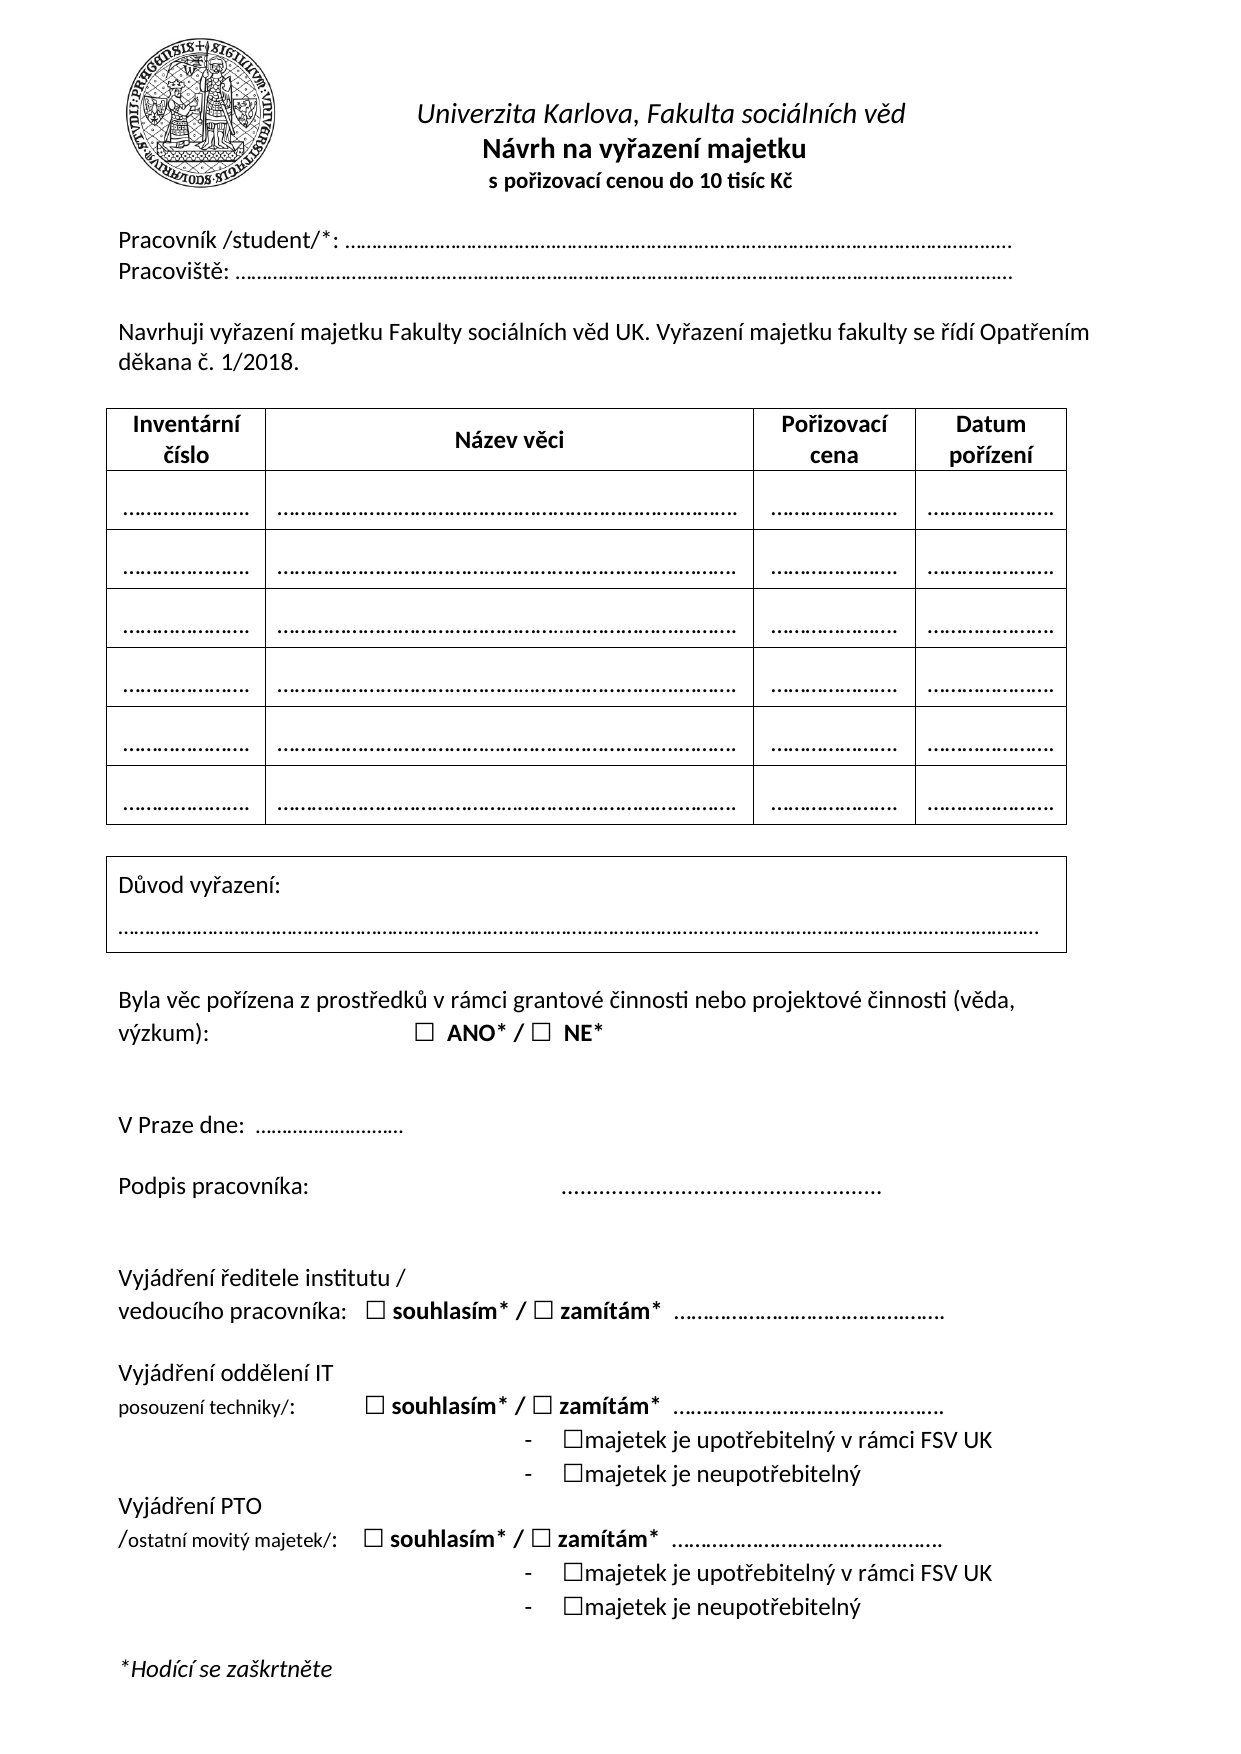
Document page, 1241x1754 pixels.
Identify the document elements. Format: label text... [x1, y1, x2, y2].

table_header Název věci [266, 409, 753, 470]
text Byla věc pořízena z prostředků v rámci grantové činnosti nebo projektové činnosti (věda, výzkum): ANO* / NE* [118, 984, 1092, 1048]
table_header Datum pořízení [916, 409, 1066, 470]
text Pracovník /student/*: [118, 224, 1092, 255]
table_cell [266, 530, 753, 588]
picture [119, 32, 279, 189]
list majetek je neupotřebitelný [524, 1588, 1092, 1622]
table_cell [266, 648, 753, 706]
text Pracoviště: [118, 255, 1092, 286]
table_cell [754, 471, 915, 529]
table_cell [107, 648, 265, 706]
table_cell [266, 471, 753, 529]
text vedoucího pracovníka: souhlasím* / zamítám* [118, 1292, 1092, 1327]
table_header Inventární číslo [107, 409, 265, 470]
table_header Důvod vyřazení: [107, 857, 1066, 952]
text Univerzita Karlova, Fakulta sociálních věd [279, 95, 1092, 130]
list majetek je upotřebitelný v rámci FSV UK [524, 1422, 1092, 1456]
table_cell [916, 707, 1066, 765]
text Vyjádření ředitele institutu / [118, 1262, 1092, 1292]
table_cell [266, 707, 753, 765]
table_header Pořizovací cena [754, 409, 915, 470]
table_cell [754, 648, 915, 706]
text s pořizovací cenou do 10 tisíc Kč [118, 166, 1092, 194]
table_cell [754, 766, 915, 824]
table_cell [916, 530, 1066, 588]
text Vyjádření oddělení IT [118, 1357, 1092, 1388]
table_cell [916, 471, 1066, 529]
table_cell [107, 766, 265, 824]
table_cell [916, 766, 1066, 824]
text Vyjádření PTO [118, 1490, 1092, 1520]
table_cell [916, 648, 1066, 706]
table_cell [266, 766, 753, 824]
table_cell [754, 530, 915, 588]
text V Praze dne: [118, 1109, 1092, 1140]
table_cell [916, 589, 1066, 647]
table_cell [754, 707, 915, 765]
text posouzení techniky/: souhlasím* / zamítám* [118, 1388, 1092, 1422]
table_cell [754, 589, 915, 647]
table_cell [107, 589, 265, 647]
table_cell [266, 589, 753, 647]
text *Hodící se zaškrtněte [118, 1653, 1092, 1683]
table_cell [107, 471, 265, 529]
list majetek je upotřebitelný v rámci FSV UK [524, 1554, 1092, 1588]
table_cell [107, 530, 265, 588]
text Navrhuji vyřazení majetku Fakulty sociálních věd UK. Vyřazení majetku fakulty se řídí Opatřením děkana č. 1/2018. [118, 316, 1092, 377]
text Podpis pracovníka: ................................................... [118, 1170, 1092, 1201]
text Návrh na vyřazení majetku [279, 130, 1092, 166]
list majetek je neupotřebitelný [524, 1456, 1092, 1490]
text /ostatní movitý majetek/: souhlasím* / zamítám* [118, 1520, 1092, 1554]
table_cell [107, 707, 265, 765]
